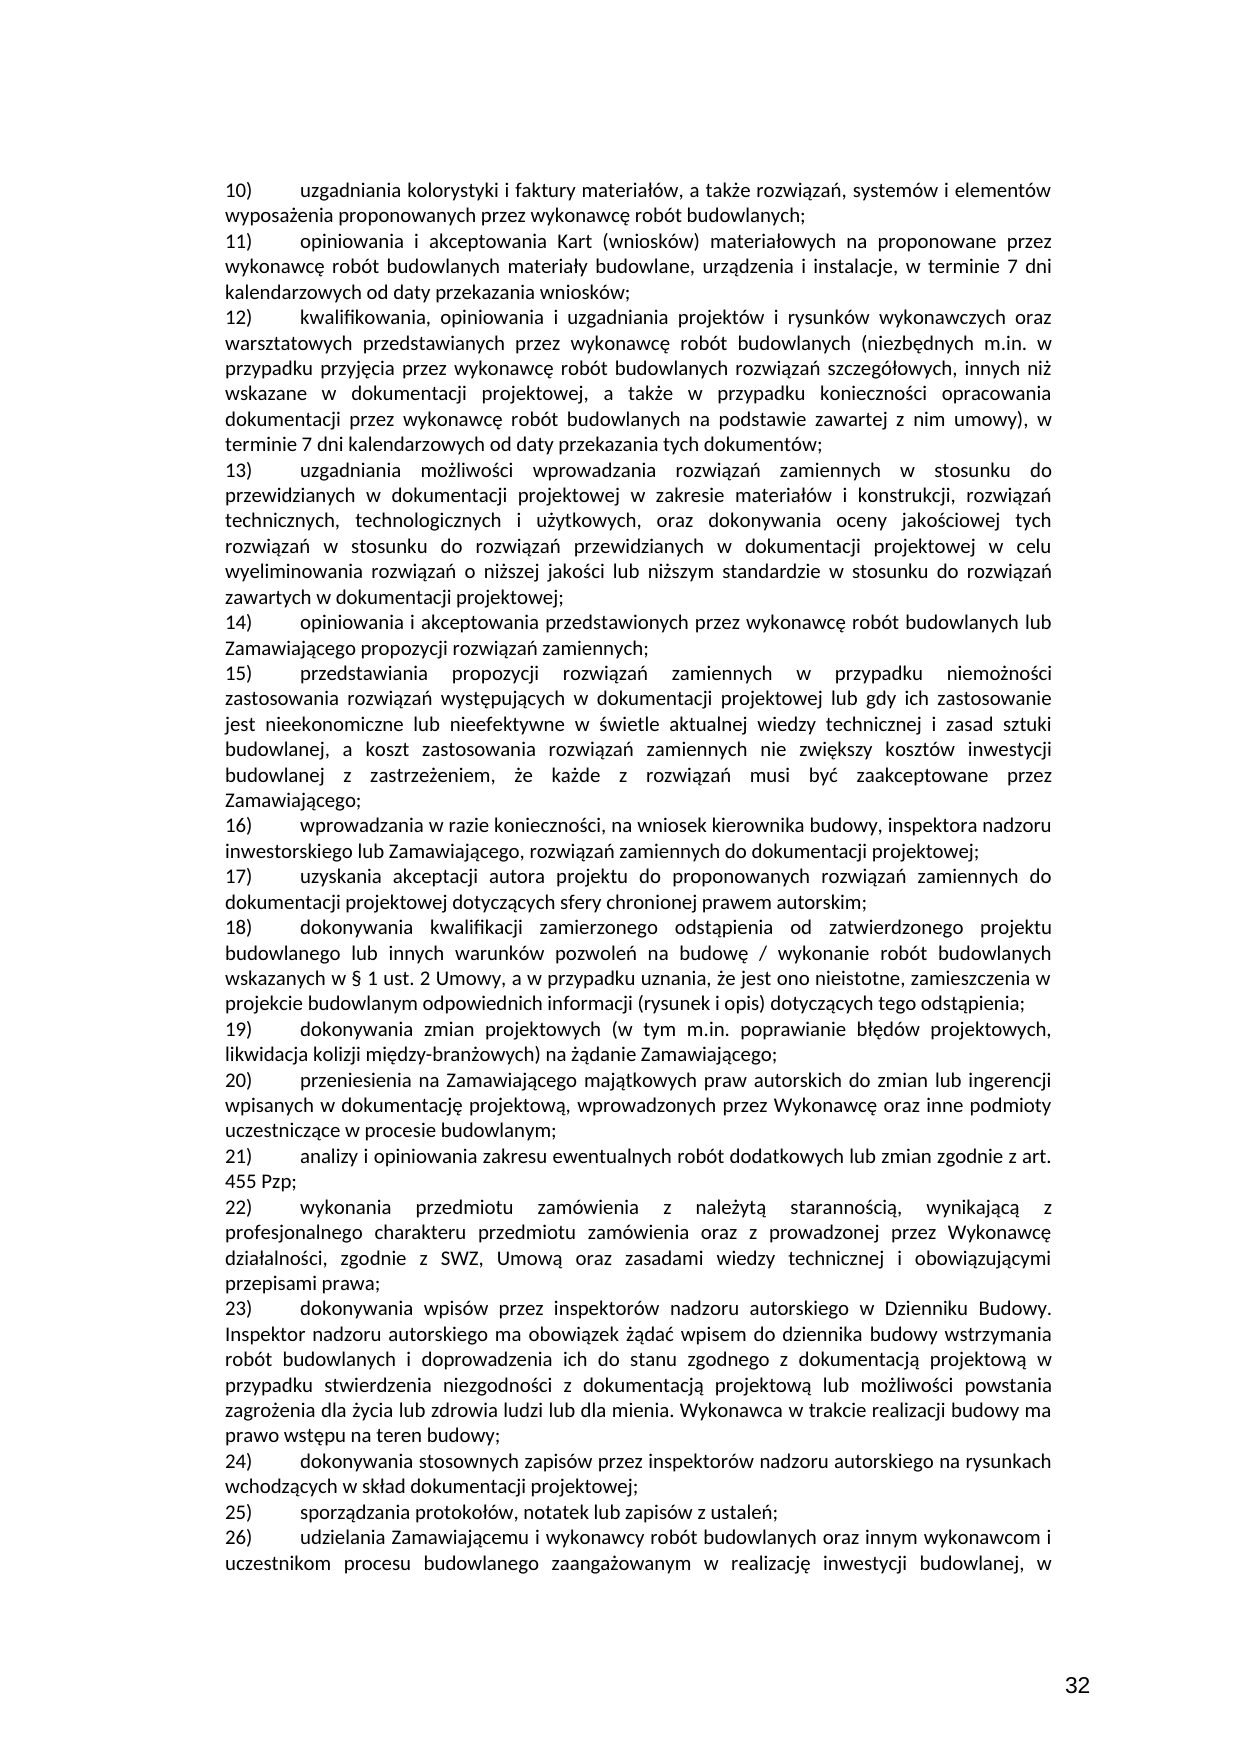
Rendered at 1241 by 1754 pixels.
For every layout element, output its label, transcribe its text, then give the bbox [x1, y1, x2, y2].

list 25) sporządzania protokołów, notatek lub zapisów z ustaleń; [225, 1499, 1053, 1524]
list 24) dokonywania stosownych zapisów przez inspektorów nadzoru autorskiego na rysunkach wchodzących w skład dokumentacji projektowej; [225, 1448, 1053, 1499]
list 11) opiniowania i akceptowania Kart (wniosków) materiałowych na proponowane przez wykonawcę robót budowlanych materiały budowlane, urządzenia i instalacje, w terminie 7 dni kalendarzowych od daty przekazania wniosków; [225, 228, 1053, 304]
list 21) analizy i opiniowania zakresu ewentualnych robót dodatkowych lub zmian zgodnie z art. 455 Pzp; [225, 1143, 1053, 1194]
list 19) dokonywania zmian projektowych (w tym m.in. poprawianie błędów projektowych, likwidacja kolizji między-branżowych) na żądanie Zamawiającego; [225, 1016, 1053, 1067]
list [225, 1524, 1053, 1575]
list 15) przedstawiania propozycji rozwiązań zamiennych w przypadku niemożności zastosowania rozwiązań występujących w dokumentacji projektowej lub gdy ich zastosowanie jest nieekonomiczne lub nieefektywne w świetle aktualnej wiedzy technicznej i zasad sztuki budowlanej, a koszt zastosowania rozwiązań zamiennych nie zwiększy kosztów inwestycji budowlanej z zastrzeżeniem, że każde z rozwiązań musi być zaakceptowane przez Zamawiającego; [225, 660, 1053, 813]
list 17) uzyskania akceptacji autora projektu do proponowanych rozwiązań zamiennych do dokumentacji projektowej dotyczących sfery chronionej prawem autorskim; [225, 863, 1053, 914]
list 22) wykonania przedmiotu zamówienia z należytą starannością, wynikającą z profesjonalnego charakteru przedmiotu zamówienia oraz z prowadzonej przez Wykonawcę działalności, zgodnie z SWZ, Umową oraz zasadami wiedzy technicznej i obowiązującymi przepisami prawa; [225, 1194, 1053, 1296]
list 18) dokonywania kwalifikacji zamierzonego odstąpienia od zatwierdzonego projektu budowlanego lub innych warunków pozwoleń na budowę / wykonanie robót budowlanych wskazanych w § 1 ust. 2 Umowy, a w przypadku uznania, że jest ono nieistotne, zamieszczenia w projekcie budowlanym odpowiednich informacji (rysunek i opis) dotyczących tego odstąpienia; [225, 914, 1053, 1016]
list 16) wprowadzania w razie konieczności, na wniosek kierownika budowy, inspektora nadzoru inwestorskiego lub Zamawiającego, rozwiązań zamiennych do dokumentacji projektowej; [225, 813, 1053, 863]
list 23) dokonywania wpisów przez inspektorów nadzoru autorskiego w Dzienniku Budowy. Inspektor nadzoru autorskiego ma obowiązek żądać wpisem do dziennika budowy wstrzymania robót budowlanych i doprowadzenia ich do stanu zgodnego z dokumentacją projektową w przypadku stwierdzenia niezgodności z dokumentacją projektową lub możliwości powstania zagrożenia dla życia lub zdrowia ludzi lub dla mienia. Wykonawca w trakcie realizacji budowy ma prawo wstępu na teren budowy; [225, 1296, 1053, 1448]
list 14) opiniowania i akceptowania przedstawionych przez wykonawcę robót budowlanych lub Zamawiającego propozycji rozwiązań zamiennych; [225, 609, 1053, 660]
list 13) uzgadniania możliwości wprowadzania rozwiązań zamiennych w stosunku do przewidzianych w dokumentacji projektowej w zakresie materiałów i konstrukcji, rozwiązań technicznych, technologicznych i użytkowych, oraz dokonywania oceny jakościowej tych rozwiązań w stosunku do rozwiązań przewidzianych w dokumentacji projektowej w celu wyeliminowania rozwiązań o niższej jakości lub niższym standardzie w stosunku do rozwiązań zawartych w dokumentacji projektowej; [225, 457, 1053, 609]
list 10) uzgadniania kolorystyki i faktury materiałów, a także rozwiązań, systemów i elementów wyposażenia proponowanych przez wykonawcę robót budowlanych; [225, 177, 1053, 228]
list 12) kwalifikowania, opiniowania i uzgadniania projektów i rysunków wykonawczych oraz warsztatowych przedstawianych przez wykonawcę robót budowlanych (niezbędnych m.in. w przypadku przyjęcia przez wykonawcę robót budowlanych rozwiązań szczegółowych, innych niż wskazane w dokumentacji projektowej, a także w przypadku konieczności opracowania dokumentacji przez wykonawcę robót budowlanych na podstawie zawartej z nim umowy), w terminie 7 dni kalendarzowych od daty przekazania tych dokumentów; [225, 304, 1053, 457]
list 20) przeniesienia na Zamawiającego majątkowych praw autorskich do zmian lub ingerencji wpisanych w dokumentację projektową, wprowadzonych przez Wykonawcę oraz inne podmioty uczestniczące w procesie budowlanym; [225, 1067, 1053, 1143]
